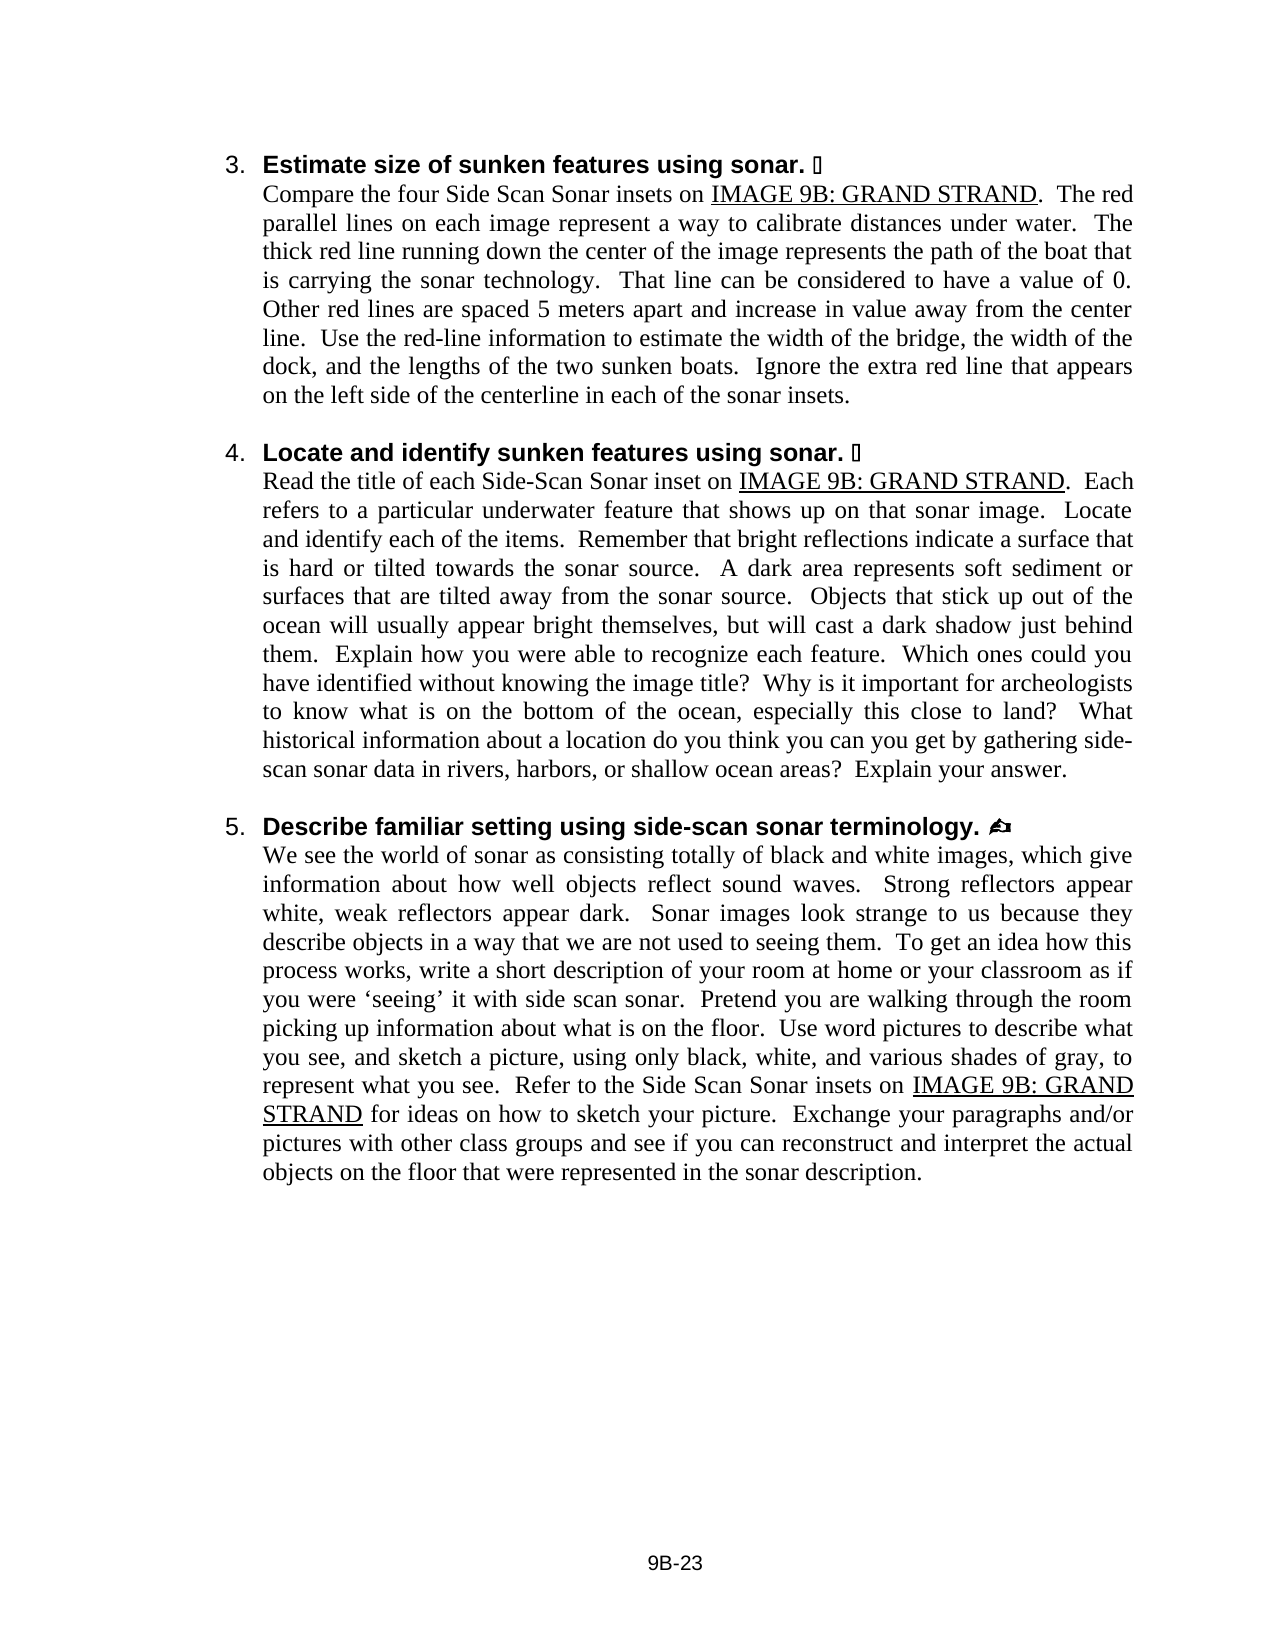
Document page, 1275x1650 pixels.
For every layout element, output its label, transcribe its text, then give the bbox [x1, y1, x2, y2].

text 5. Describe familiar setting using side-scan sonar terminology. [225, 811, 1134, 840]
text Compare the four Side Scan Sonar insets on IMAGE 9B: GRAND STRAND. The red parallel lines on each image represent a way to calibrate distances under water. The thick red line running down the center of the image represents the path of the boat that is carrying the sonar technology. That line can be considered to have a value of 0. Other red lines are spaced 5 meters apart and increase in value away from the center line. Use the red-line information to estimate the width of the bridge, the width of the dock, and the lengths of the two sunken boats. Ignore the extra red line that appears on the left side of the centerline in each of the sonar insets. [225, 179, 1134, 409]
text 4. Locate and identify sunken features using sonar. [225, 438, 1134, 466]
text We see the world of sonar as consisting totally of black and white images, which give information about how well objects reflect sound waves. Strong reflectors appear white, weak reflectors appear dark. Sonar images look strange to us because they describe objects in a way that we are not used to seeing them. To get an idea how this process works, write a short description of your room at home or your classroom as if you were ‘seeing’ it with side scan sonar. Pretend you are walking through the room picking up information about what is on the floor. Use word pictures to describe what you see, and sketch a picture, using only black, white, and various shades of gray, to represent what you see. Refer to the Side Scan Sonar insets on IMAGE 9B: GRAND STRAND for ideas on how to sketch your picture. Exchange your paragraphs and/or pictures with other class groups and see if you can reconstruct and interpret the actual objects on the floor that were represented in the sonar description. [225, 840, 1134, 1185]
text Read the title of each Side-Scan Sonar inset on IMAGE 9B: GRAND STRAND. Each refers to a particular underwater feature that shows up on that sonar image. Locate and identify each of the items. Remember that bright reflections indicate a surface that is hard or tilted towards the sonar source. A dark area represents soft sediment or surfaces that are tilted away from the sonar source. Objects that stick up out of the ocean will usually appear bright themselves, but will cast a dark shadow just behind them. Explain how you were able to recognize each feature. Which ones could you have identified without knowing the image title? Why is it important for archeologists to know what is on the bottom of the ocean, especially this close to land? What historical information about a location do you think you can you get by gathering side-scan sonar data in rivers, harbors, or shallow ocean areas? Explain your answer. [225, 466, 1134, 783]
text 3. Estimate size of sunken features using sonar. [225, 150, 1134, 179]
